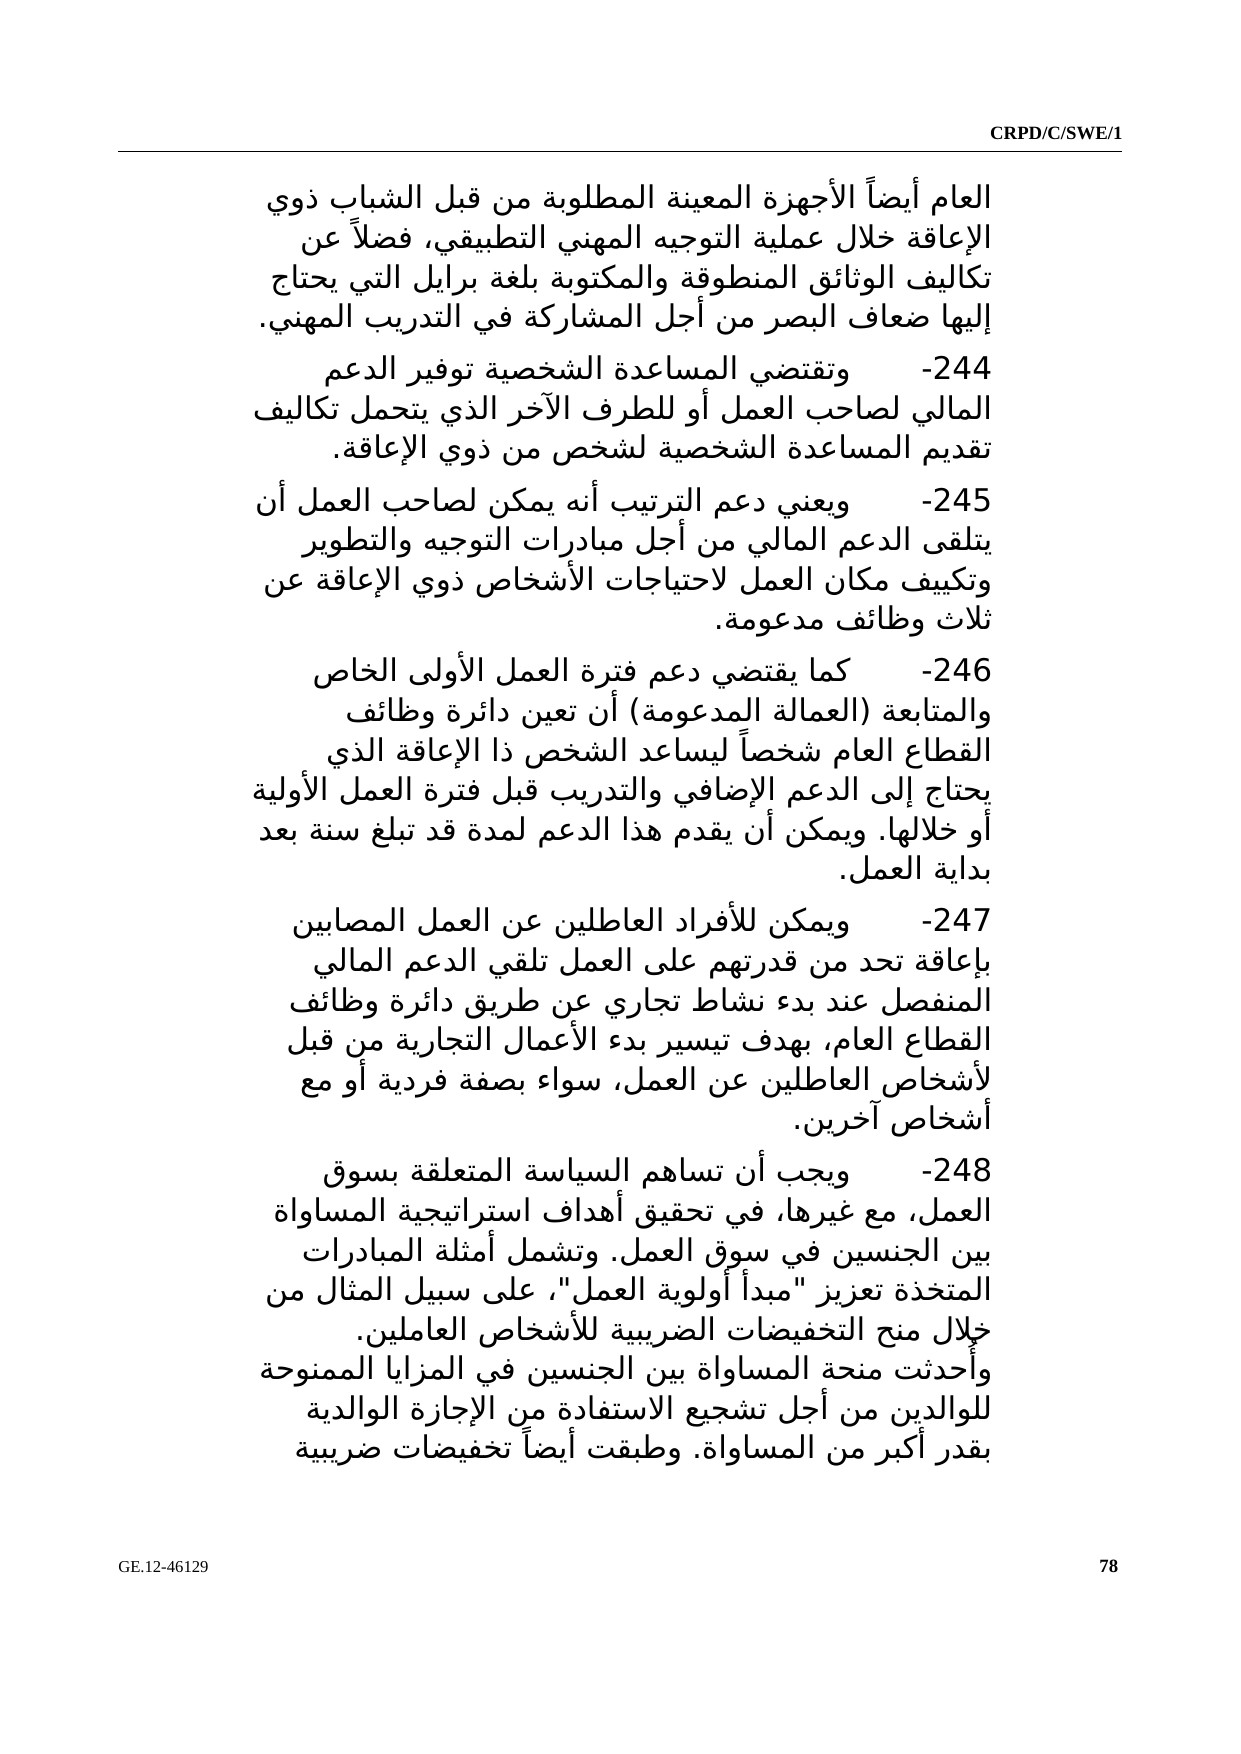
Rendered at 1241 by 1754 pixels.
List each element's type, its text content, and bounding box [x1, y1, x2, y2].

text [248, 177, 992, 336]
text 245- ويعني دعم الترتيب أنه يمكن لصاحب العمل أن يتلقى الدعم المالي من أجل مبادرات التوجيه والتطوير وتكييف مكان العمل لاحتياجات الأشخاص ذوي الإعاقة عن ثلاث وظائف مدعومة. [248, 479, 992, 638]
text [248, 1150, 992, 1467]
text 244- وتقتضي المساعدة الشخصية توفير الدعم المالي لصاحب العمل أو للطرف الآخر الذي يتحمل تكاليف تقديم المساعدة الشخصية لشخص من ذوي الإعاقة. [248, 348, 992, 467]
text 246- كما يقتضي دعم فترة العمل الأولى الخاص والمتابعة (العمالة المدعومة) أن تعين دائرة وظائف القطاع العام شخصاً ليساعد الشخص ذا الإعاقة الذي يحتاج إلى الدعم الإضافي والتدريب قبل فترة العمل الأولية أو خلالها. ويمكن أن يقدم هذا الدعم لمدة قد تبلغ سنة بعد بداية العمل. [248, 650, 992, 888]
text 247- ويمكن للأفراد العاطلين عن العمل المصابين بإعاقة تحد من قدرتهم على العمل تلقي الدعم المالي المنفصل عند بدء نشاط تجاري عن طريق دائرة وظائف القطاع العام، بهدف تيسير بدء الأعمال التجارية من قبل لأشخاص العاطلين عن العمل، سواء بصفة فردية أو مع أشخاص آخرين. [248, 900, 992, 1138]
